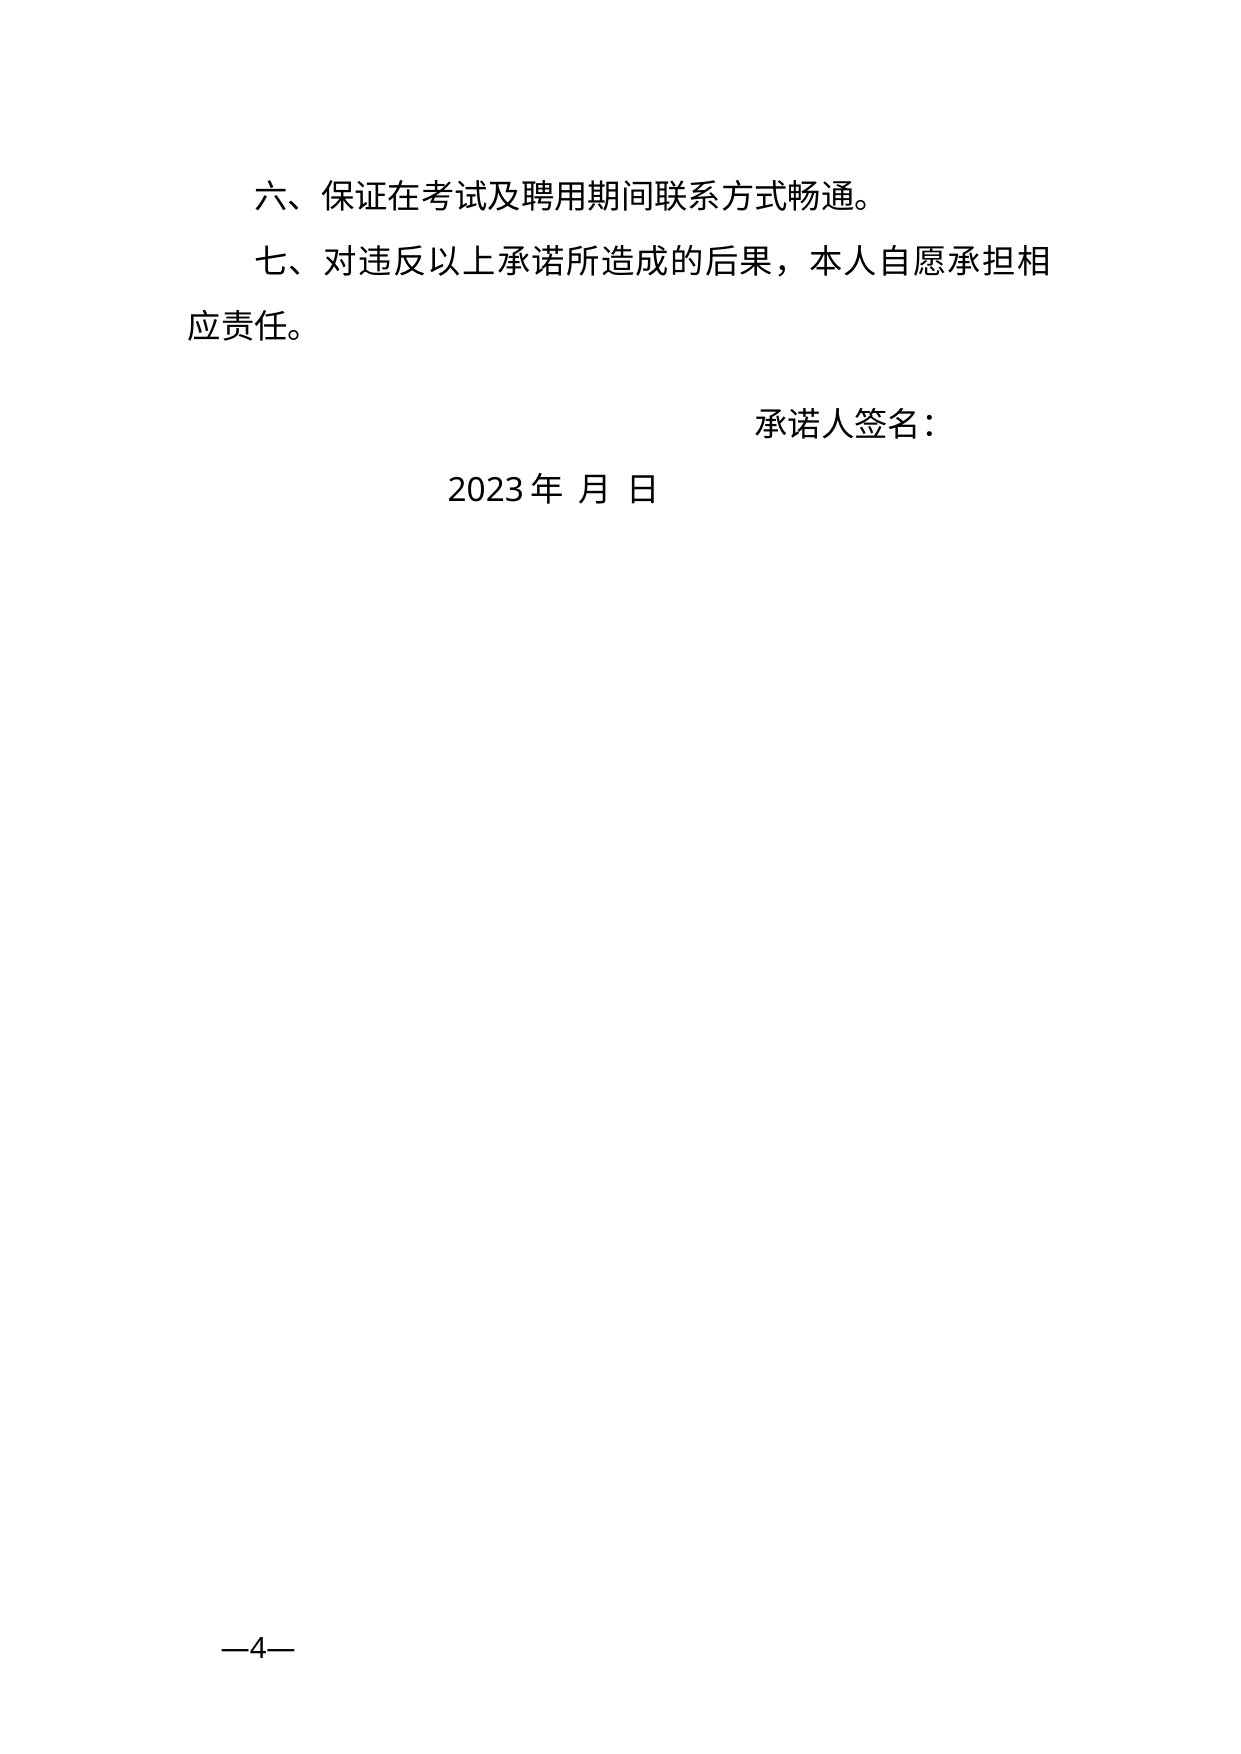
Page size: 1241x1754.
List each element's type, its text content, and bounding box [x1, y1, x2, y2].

text 六、保证在考试及聘用期间联系方式畅通。 [187, 162, 1053, 227]
text 七、对违反以上承诺所造成的后果，本人自愿承担相应责任。 [187, 227, 1053, 357]
text 承诺人签名： [187, 389, 1053, 454]
text 2023年 月 日 [187, 454, 1053, 519]
